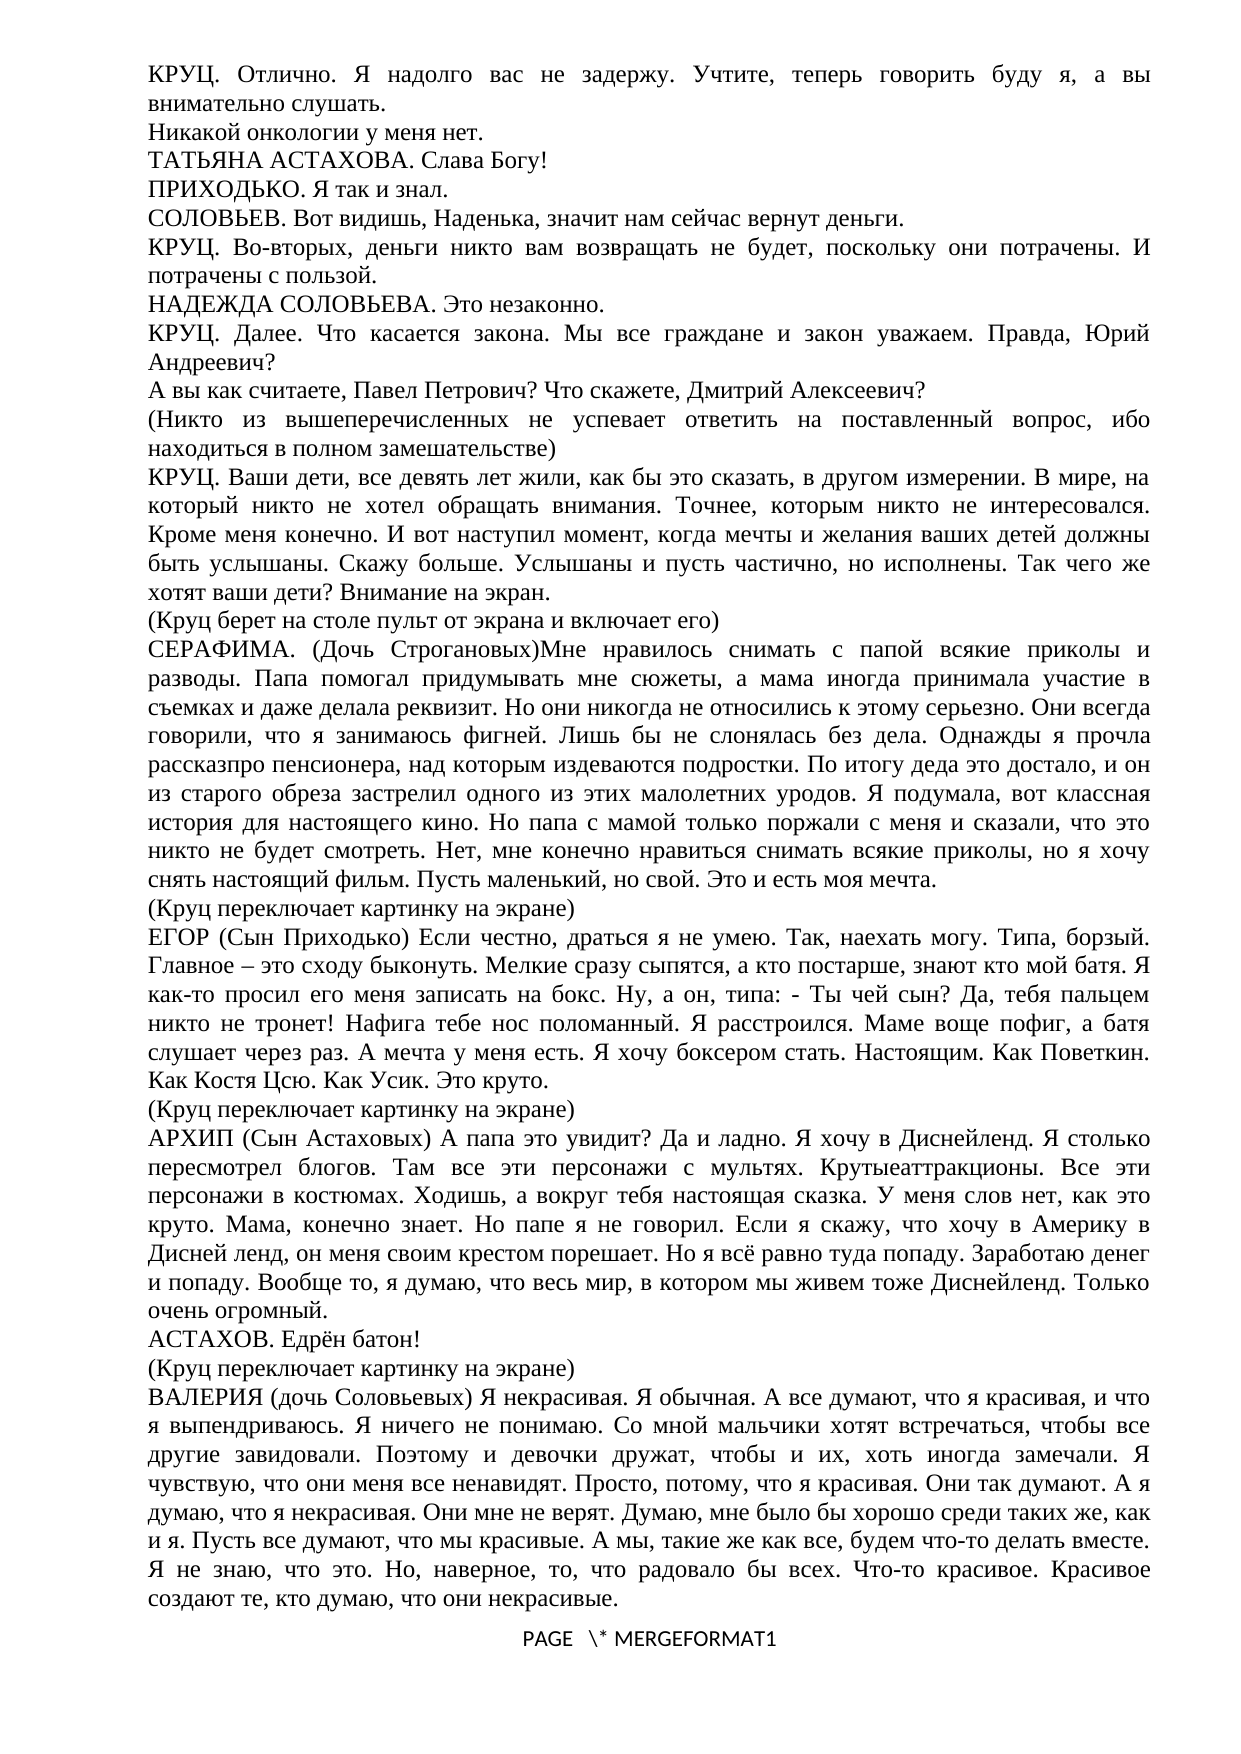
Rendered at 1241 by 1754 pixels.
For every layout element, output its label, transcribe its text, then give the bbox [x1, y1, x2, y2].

text КРУЦ. Далее. Что касается закона. Мы все граждане и закон уважаем. Правда, Юрий Андреевич? [148, 318, 1152, 375]
text (Круц переключает картинку на экране) [148, 1353, 1152, 1382]
text (Круц берет на столе пульт от экрана и включает его) [148, 605, 1152, 634]
text (Круц переключает картинку на экране) [148, 893, 1152, 922]
text СЕРАФИМА. (Дочь Строгановых)Мне нравилось снимать с папой всякие приколы и разводы. Папа помогал придумывать мне сюжеты, а мама иногда принимала участие в съемках и даже делала реквизит. Но они никогда не относились к этому серьезно. Они всегда говорили, что я занимаюсь фигней. Лишь бы не слонялась без дела. Однажды я прочла рассказпро пенсионера, над которым издеваются подростки. По итогу деда это достало, и он из старого обреза застрелил одного из этих малолетних уродов. Я подумала, вот классная история для настоящего кино. Но папа с мамой только поржали с меня и сказали, что это никто не будет смотреть. Нет, мне конечно нравиться снимать всякие приколы, но я хочу снять настоящий фильм. Пусть маленький, но свой. Это и есть моя мечта. [148, 634, 1152, 893]
text ПРИХОДЬКО. Я так и знал. [148, 174, 1152, 203]
text Никакой онкологии у меня нет. [148, 117, 1152, 145]
text АСТАХОВ. Едрён батон! [148, 1324, 1152, 1353]
text ТАТЬЯНА АСТАХОВА. Слава Богу! [148, 145, 1152, 174]
text А вы как считаете, Павел Петрович? Что скажете, Дмитрий Алексеевич? [148, 375, 1152, 404]
text АРХИП (Сын Астаховых) А папа это увидит? Да и ладно. Я хочу в Диснейленд. Я столько пересмотрел блогов. Там все эти персонажи с мультях. Крутыеаттракционы. Все эти персонажи в костюмах. Ходишь, а вокруг тебя настоящая сказка. У меня слов нет, как это круто. Мама, конечно знает. Но папе я не говорил. Если я скажу, что хочу в Америку в Дисней ленд, он меня своим крестом порешает. Но я всё равно туда попаду. Заработаю денег и попаду. Вообще то, я думаю, что весь мир, в котором мы живем тоже Диснейленд. Только очень огромный. [148, 1123, 1152, 1324]
text КРУЦ. Во-вторых, деньги никто вам возвращать не будет, поскольку они потрачены. И потрачены с пользой. [148, 232, 1152, 289]
text ЕГОР (Сын Приходько) Если честно, драться я не умею. Так, наехать могу. Типа, борзый. Главное – это сходу быконуть. Мелкие сразу сыпятся, а кто постарше, знают кто мой батя. Я как-то просил его меня записать на бокс. Ну, а он, типа: - Ты чей сын? Да, тебя пальцем никто не тронет! Нафига тебе нос поломанный. Я расстроился. Маме воще пофиг, а батя слушает через раз. А мечта у меня есть. Я хочу боксером стать. Настоящим. Как Поветкин. Как Костя Цсю. Как Усик. Это круто. [148, 922, 1152, 1094]
text (Никто из вышеперечисленных не успевает ответить на поставленный вопрос, ибо находиться в полном замешательстве) [148, 404, 1152, 462]
text (Круц переключает картинку на экране) [148, 1094, 1152, 1123]
text СОЛОВЬЕВ. Вот видишь, Наденька, значит нам сейчас вернут деньги. [148, 203, 1152, 232]
text ВАЛЕРИЯ (дочь Соловьевых) Я некрасивая. Я обычная. А все думают, что я красивая, и что я выпендриваюсь. Я ничего не понимаю. Со мной мальчики хотят встречаться, чтобы все другие завидовали. Поэтому и девочки дружат, чтобы и их, хоть иногда замечали. Я чувствую, что они меня все ненавидят. Просто, потому, что я красивая. Они так думают. А я думаю, что я некрасивая. Они мне не верят. Думаю, мне было бы хорошо среди таких же, как и я. Пусть все думают, что мы красивые. А мы, такие же как все, будем что-то делать вместе. Я не знаю, что это. Но, наверное, то, что радовало бы всех. Что-то красивое. Красивое создают те, кто думаю, что они некрасивые. [148, 1382, 1152, 1612]
text КРУЦ. Ваши дети, все девять лет жили, как бы это сказать, в другом измерении. В мире, на который никто не хотел обращать внимания. Точнее, которым никто не интересовался. Кроме меня конечно. И вот наступил момент, когда мечты и желания ваших детей должны быть услышаны. Скажу больше. Услышаны и пусть частично, но исполнены. Так чего же хотят ваши дети? Внимание на экран. [148, 462, 1152, 605]
text НАДЕЖДА СОЛОВЬЕВА. Это незаконно. [148, 289, 1152, 318]
text КРУЦ. Отлично. Я надолго вас не задержу. Учтите, теперь говорить буду я, а вы внимательно слушать. [148, 59, 1152, 117]
